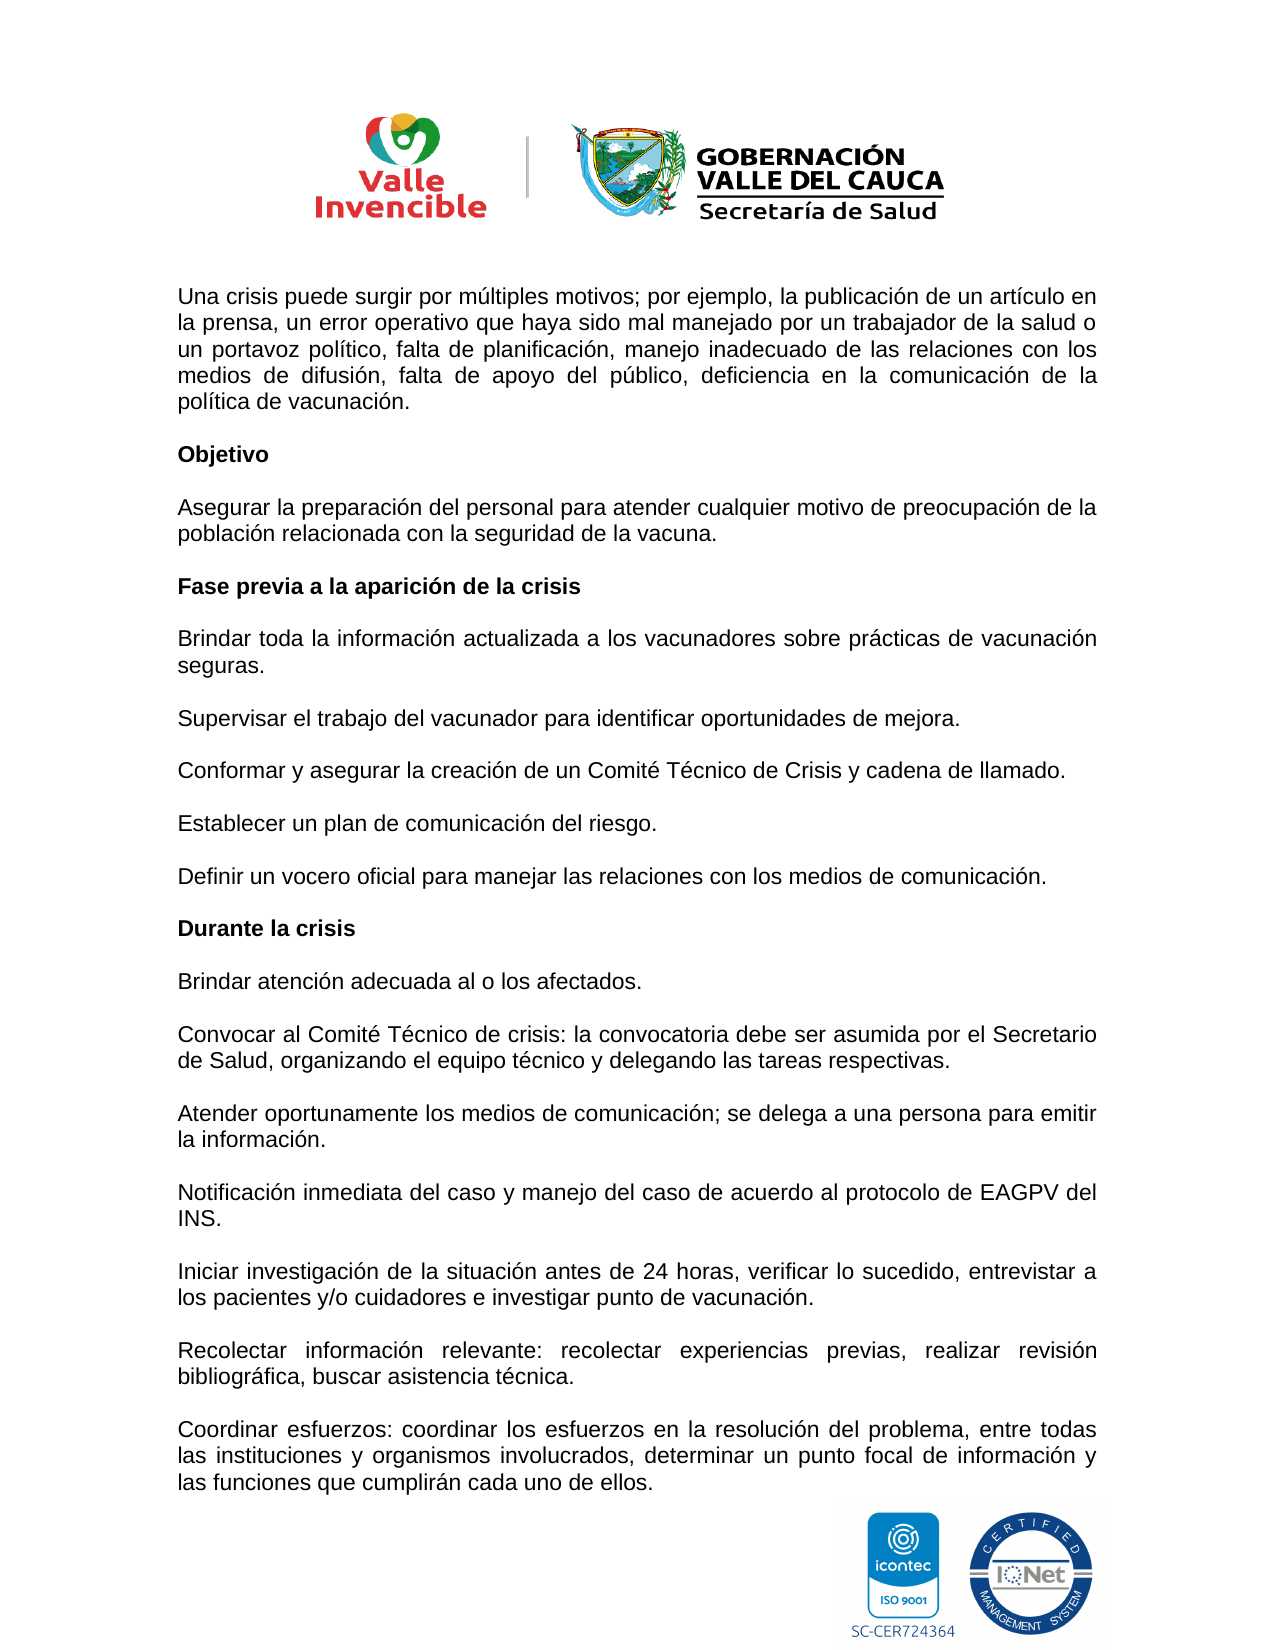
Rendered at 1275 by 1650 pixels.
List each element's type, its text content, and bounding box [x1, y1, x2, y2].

text Supervisar el trabajo del vacunador para identificar oportunidades de mejora. [177, 704, 1098, 731]
text Establecer un plan de comunicación del riesgo. [177, 810, 1098, 836]
text Definir un vocero oficial para manejar las relaciones con los medios de comunicación. [177, 863, 1098, 889]
text Atender oportunamente los medios de comunicación; se delega a una persona para emitir la información. [177, 1100, 1098, 1152]
text Fase previa a la aparición de la crisis [177, 573, 1098, 599]
text Brindar toda la información actualizada a los vacunadores sobre prácticas de vacunación seguras. [177, 625, 1098, 678]
text Durante la crisis [177, 915, 1098, 942]
text Brindar atención adecuada al o los afectados. [177, 968, 1098, 994]
text Notificación inmediata del caso y manejo del caso de acuerdo al protocolo de EAGPV del INS. [177, 1179, 1098, 1232]
text Una crisis puede surgir por múltiples motivos; por ejemplo, la publicación de un artículo en la prensa, un error operativo que haya sido mal manejado por un trabajador de la salud o un portavoz político, falta de planificación, manejo inadecuado de las relaciones con los medios de difusión, falta de apoyo del público, deficiencia en la comunicación de la política de vacunación. [177, 283, 1098, 414]
text Objetivo [177, 441, 1098, 467]
text Convocar al Comité Técnico de crisis: la convocatoria debe ser asumida por el Secretario de Salud, organizando el equipo técnico y delegando las tareas respectivas. [177, 1021, 1098, 1073]
text Recolectar información relevante: recolectar experiencias previas, realizar revisión bibliográfica, buscar asistencia técnica. [177, 1337, 1098, 1390]
text Coordinar esfuerzos: coordinar los esfuerzos en la resolución del problema, entre todas las instituciones y organismos involucrados, determinar un punto focal de información y las funciones que cumplirán cada uno de ellos. [177, 1416, 1098, 1495]
picture [835, 1499, 1113, 1649]
text Asegurar la preparación del personal para atender cualquier motivo de preocupación de la población relacionada con la seguridad de la vacuna. [177, 494, 1098, 546]
picture [289, 73, 986, 257]
text Conformar y asegurar la creación de un Comité Técnico de Crisis y cadena de llamado. [177, 757, 1098, 783]
text Iniciar investigación de la situación antes de 24 horas, verificar lo sucedido, entrevistar a los pacientes y/o cuidadores e investigar punto de vacunación. [177, 1258, 1098, 1311]
